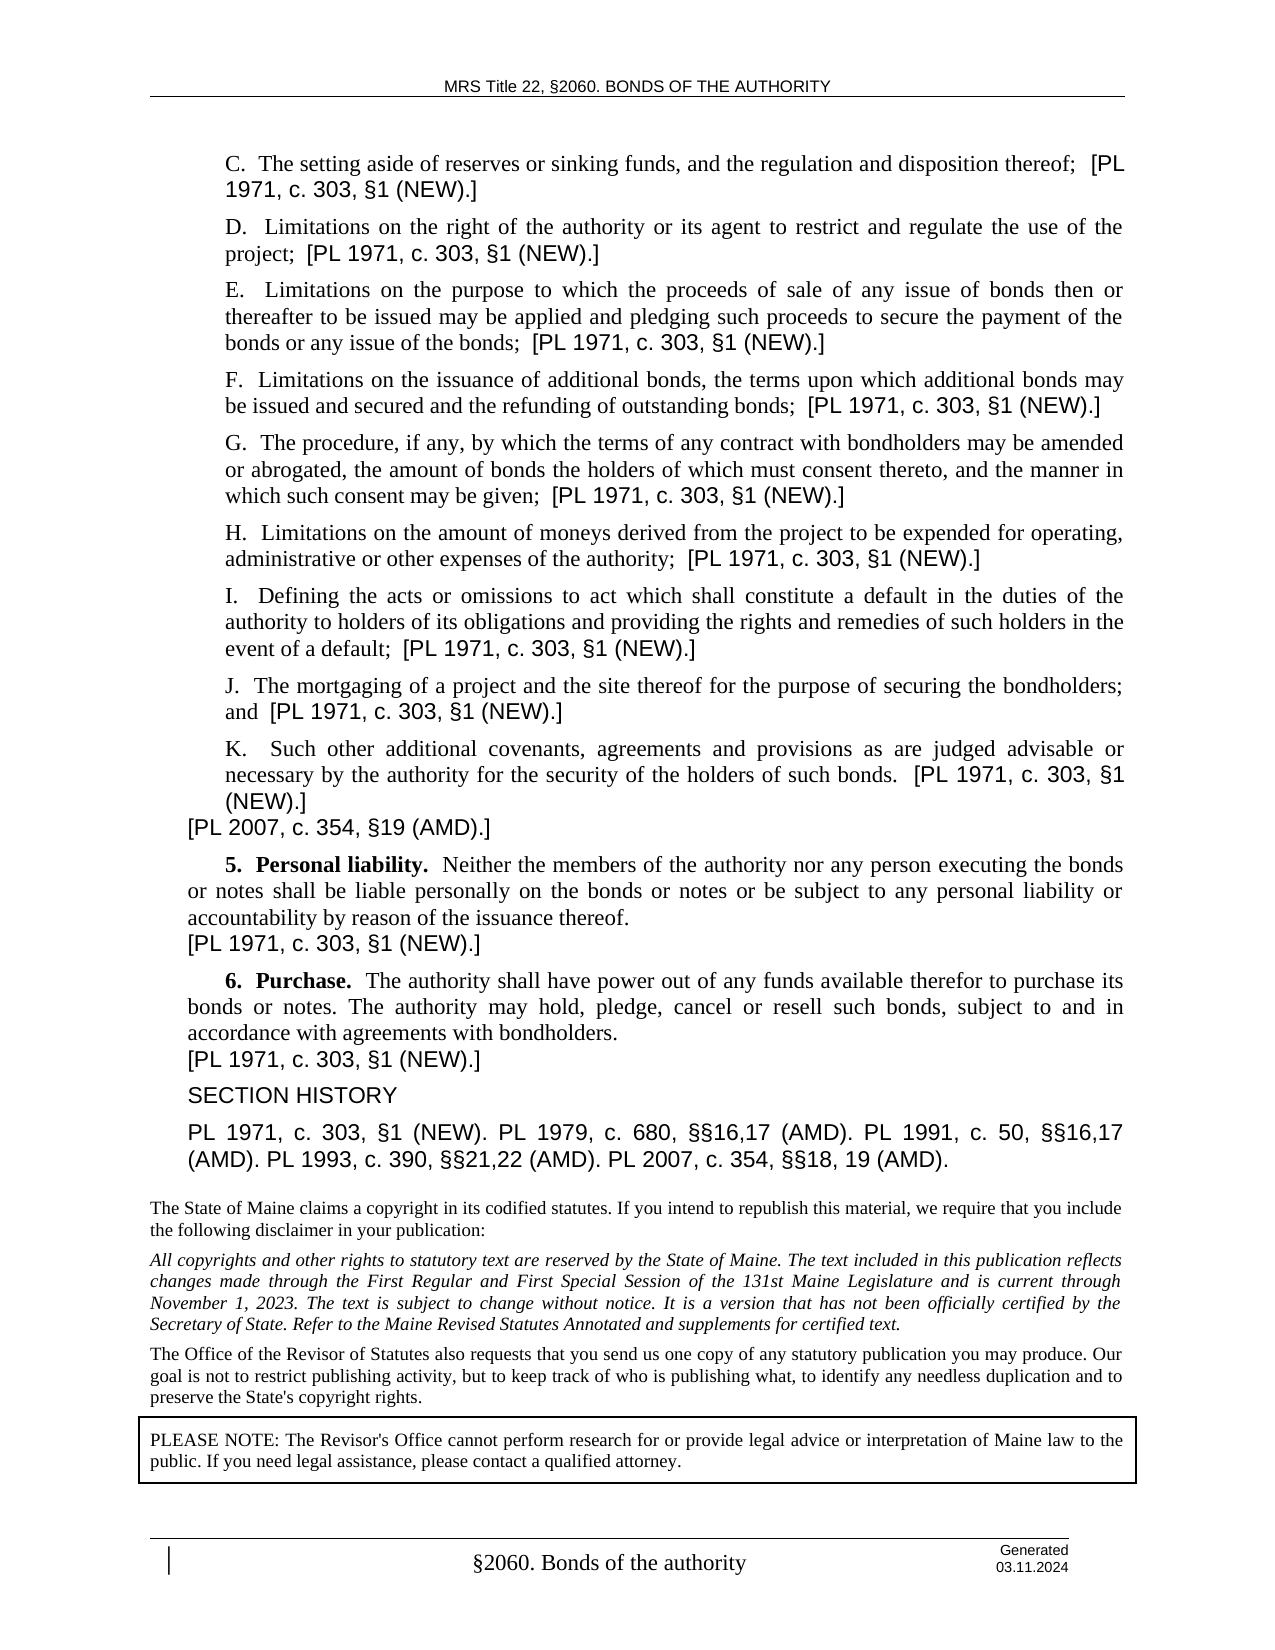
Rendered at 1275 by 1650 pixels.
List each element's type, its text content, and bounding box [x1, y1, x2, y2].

text H. Limitations on the amount of moneys derived from the project to be expended for operating, administrative or other expenses of the authority; [PL 1971, c. 303, §1 (NEW).] [225, 519, 1125, 572]
text K. Such other additional covenants, agreements and provisions as are judged advisable or necessary by the authority for the security of the holders of such bonds. [PL 1971, c. 303, §1 (NEW).] [225, 735, 1125, 814]
text E. Limitations on the purpose to which the proceeds of sale of any issue of bonds then or thereafter to be issued may be applied and pledging such proceeds to secure the payment of the bonds or any issue of the bonds; [PL 1971, c. 303, §1 (NEW).] [225, 276, 1125, 356]
text 5. Personal liability. Neither the members of the authority nor any person executing the bonds or notes shall be liable personally on the bonds or notes or be subject to any personal liability or accountability by reason of the issuance thereof. [187, 851, 1125, 930]
text The Office of the Revisor of Statutes also requests that you send us one copy of any statutory publication you may produce. Our goal is not to restrict publishing activity, but to keep track of who is publishing what, to identify any needless duplication and to preserve the State's copyright rights. [150, 1343, 1125, 1408]
text All copyrights and other rights to statutory text are reserved by the State of Maine. The text included in this publication reflects changes made through the First Regular and First Special Session of the 131st Maine Legislature and is current through November 1, 2023 . The text is subject to change without notice. It is a version that has not been officially certified by the Secretary of State. Refer to the Maine Revised Statutes Annotated and supplements for certified text. [150, 1248, 1125, 1335]
text J. The mortgaging of a project and the site thereof for the purpose of securing the bondholders; and [PL 1971, c. 303, §1 (NEW).] [225, 672, 1125, 724]
text The State of Maine claims a copyright in its codified statutes. If you intend to republish this material, we require that you include the following disclaimer in your publication: [150, 1197, 1125, 1240]
text D. Limitations on the right of the authority or its agent to restrict and regulate the use of the project; [PL 1971, c. 303, §1 (NEW).] [225, 213, 1125, 266]
text PLEASE NOTE: The Revisor's Office cannot perform research for or provide legal advice or interpretation of Maine law to the public. If you need legal assistance, please contact a qualified attorney. [140, 1418, 1135, 1482]
text SECTION HISTORY [187, 1082, 1125, 1109]
text [PL 2007, c. 354, §19 (AMD).] [187, 814, 1125, 840]
text G. The procedure, if any, by which the terms of any contract with bondholders may be amended or abrogated, the amount of bonds the holders of which must consent thereto, and the manner in which such consent may be given; [PL 1971, c. 303, §1 (NEW).] [225, 429, 1125, 508]
text I. Defining the acts or omissions to act which shall constitute a default in the duties of the authority to holders of its obligations and providing the rights and remedies of such holders in the event of a default; [PL 1971, c. 303, §1 (NEW).] [225, 582, 1125, 661]
text F. Limitations on the issuance of additional bonds, the terms upon which additional bonds may be issued and secured and the refunding of outstanding bonds; [PL 1971, c. 303, §1 (NEW).] [225, 366, 1125, 419]
text 6. Purchase. The authority shall have power out of any funds available therefor to purchase its bonds or notes. The authority may hold, pledge, cancel or resell such bonds, subject to and in accordance with agreements with bondholders. [187, 967, 1125, 1046]
text C. The setting aside of reserves or sinking funds, and the regulation and disposition thereof; [PL 1971, c. 303, §1 (NEW).] [225, 150, 1125, 203]
text [PL 1971, c. 303, §1 (NEW).] [187, 1046, 1125, 1072]
text [PL 1971, c. 303, §1 (NEW).] [187, 930, 1125, 956]
text PL 1971, c. 303, §1 (NEW). PL 1979, c. 680, §§16,17 (AMD). PL 1991, c. 50, §§16,17 (AMD). PL 1993, c. 390, §§21,22 (AMD). PL 2007, c. 354, §§18, 19 (AMD). [187, 1119, 1125, 1172]
